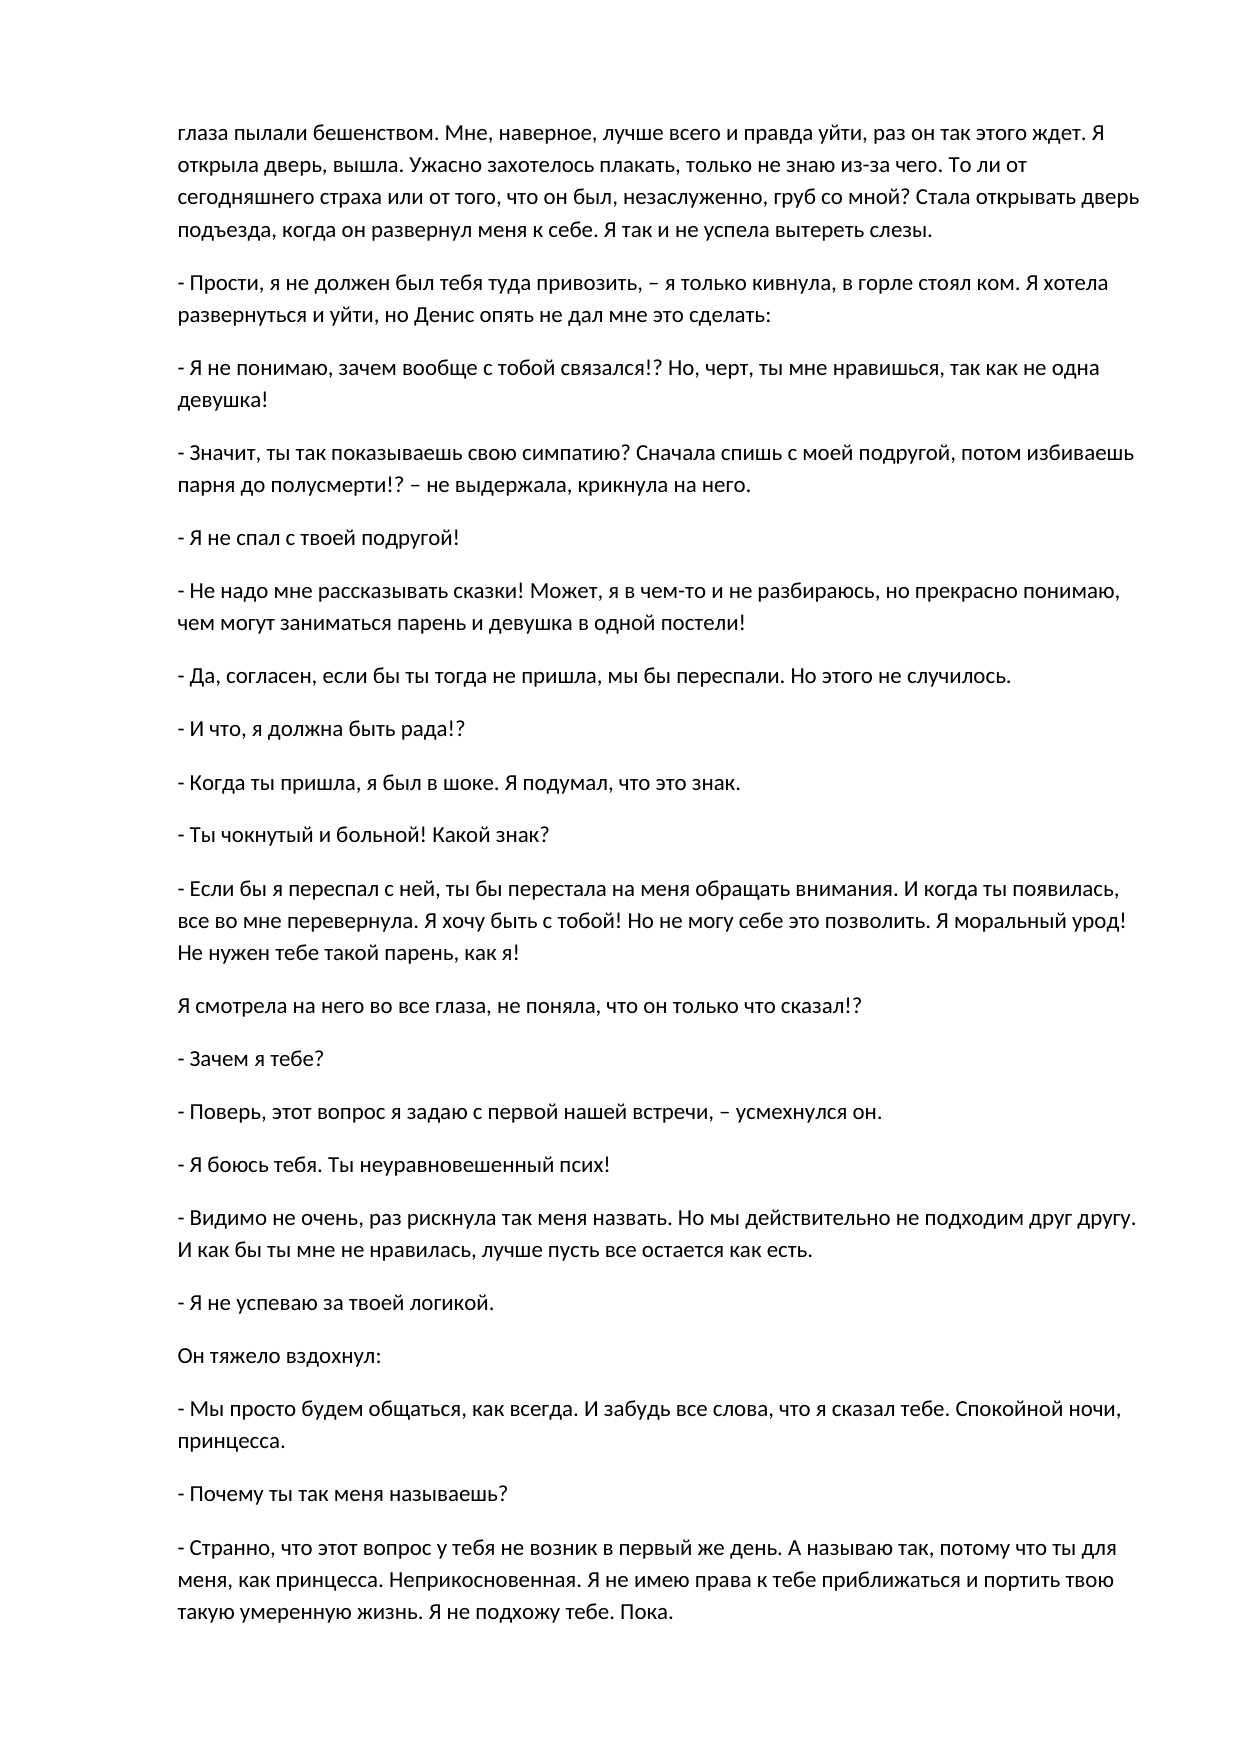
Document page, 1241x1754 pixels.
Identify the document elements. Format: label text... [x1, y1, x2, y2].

text - Странно, что этот вопрос у тебя не возник в первый же день. А называю так, потому что ты для меня, как принцесса. Неприкосновенная. Я не имею права к тебе приближаться и портить твою такую умеренную жизнь. Я не подхожу тебе. Пока. [177, 1533, 1152, 1625]
text - Поверь, этот вопрос я задаю с первой нашей встречи, – усмехнулся он. [177, 1097, 1152, 1125]
text - Когда ты пришла, я был в шоке. Я подумал, что это знак. [177, 768, 1152, 796]
text - Я не успеваю за твоей логикой. [177, 1288, 1152, 1316]
text - Да, согласен, если бы ты тогда не пришла, мы бы переспали. Но этого не случилось. [177, 662, 1152, 689]
text - Мы просто будем общаться, как всегда. И забудь все слова, что я сказал тебе. Спокойной ночи, принцесса. [177, 1394, 1152, 1454]
text - Если бы я переспал с ней, ты бы перестала на меня обращать внимания. И когда ты появилась, все во мне перевернула. Я хочу быть с тобой! Но не могу себе это позволить. Я моральный урод! Не нужен тебе такой парень, как я! [177, 874, 1152, 966]
text Он тяжело вздохнул: [177, 1341, 1152, 1369]
text Я смотрела на него во все глаза, не поняла, что он только что сказал!? [177, 991, 1152, 1019]
text - Зачем я тебе? [177, 1044, 1152, 1072]
text - И что, я должна быть рада!? [177, 714, 1152, 743]
text - Не надо мне рассказывать сказки! Может, я в чем-то и не разбираюсь, но прекрасно понимаю, чем могут заниматься парень и девушка в одной постели! [177, 576, 1152, 637]
text - Я не спал с твоей подругой! [177, 523, 1152, 551]
text - Видимо не очень, раз рискнула так меня назвать. Но мы действительно не подходим друг другу. И как бы ты мне не нравилась, лучше пусть все остается как есть. [177, 1203, 1152, 1263]
text - Я не понимаю, зачем вообще с тобой связался!? Но, черт, ты мне нравишься, так как не одна девушка! [177, 353, 1152, 413]
text - Прости, я не должен был тебя туда привозить, – я только кивнула, в горле стоял ком. Я хотела развернуться и уйти, но Денис опять не дал мне это сделать: [177, 268, 1152, 328]
text - Почему ты так меня называешь? [177, 1479, 1152, 1508]
text - Ты чокнутый и больной! Какой знак? [177, 821, 1152, 849]
text - Я боюсь тебя. Ты неуравновешенный псих! [177, 1150, 1152, 1178]
text - Значит, ты так показываешь свою симпатию? Сначала спишь с моей подругой, потом избиваешь парня до полусмерти!? – не выдержала, крикнула на него. [177, 438, 1152, 498]
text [177, 118, 1152, 243]
